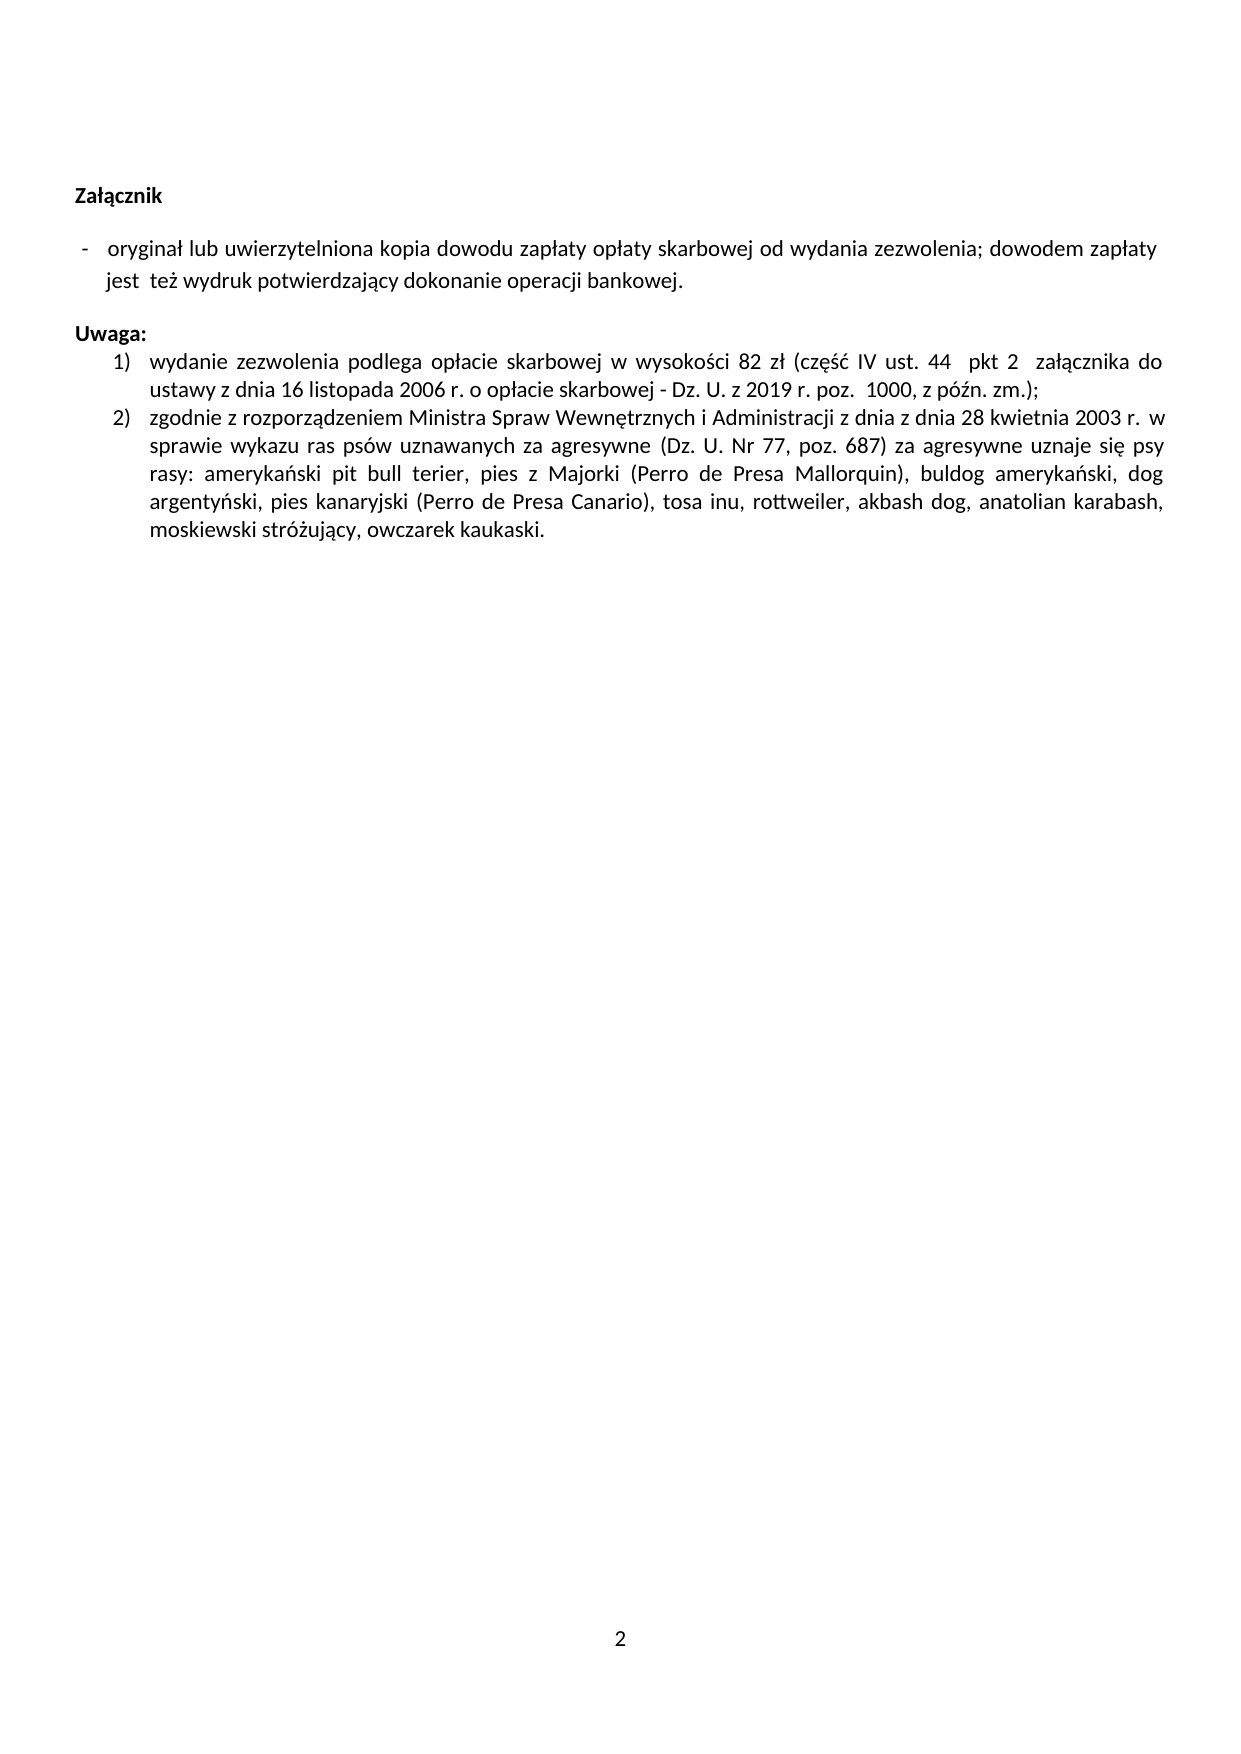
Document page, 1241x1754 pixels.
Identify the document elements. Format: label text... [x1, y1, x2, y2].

text Uwaga: [75, 319, 1165, 347]
text - oryginał lub uwierzytelniona kopia dowodu zapłaty opłaty skarbowej od wydania zezwolenia; dowodem zapłaty jest też wydruk potwierdzający dokonanie operacji bankowej. [75, 234, 1165, 294]
list zgodnie z rozporządzeniem Ministra Spraw Wewnętrznych i Administracji z dnia z dnia 28 kwietnia 2003 r. w sprawie wykazu ras psów uznawanych za agresywne (Dz. U. Nr 77, poz. 687) za agresywne uznaje się psy rasy: amerykański pit bull terier, pies z Majorki (Perro de Presa Mallorquin), buldog amerykański, dog argentyński, pies kanaryjski (Perro de Presa Canario), tosa inu, rottweiler, akbash dog, anatolian karabash, moskiewski stróżujący, owczarek kaukaski. [112, 403, 1165, 543]
text Załącznik [75, 181, 1165, 209]
list wydanie zezwolenia podlega opłacie skarbowej w wysokości 82 zł (część IV ust. 44 pkt 2 załącznika do ustawy z dnia 16 listopada 2006 r. o opłacie skarbowej - Dz. U. z 2019 r. poz. 1000, z późn. zm.); [112, 347, 1165, 403]
